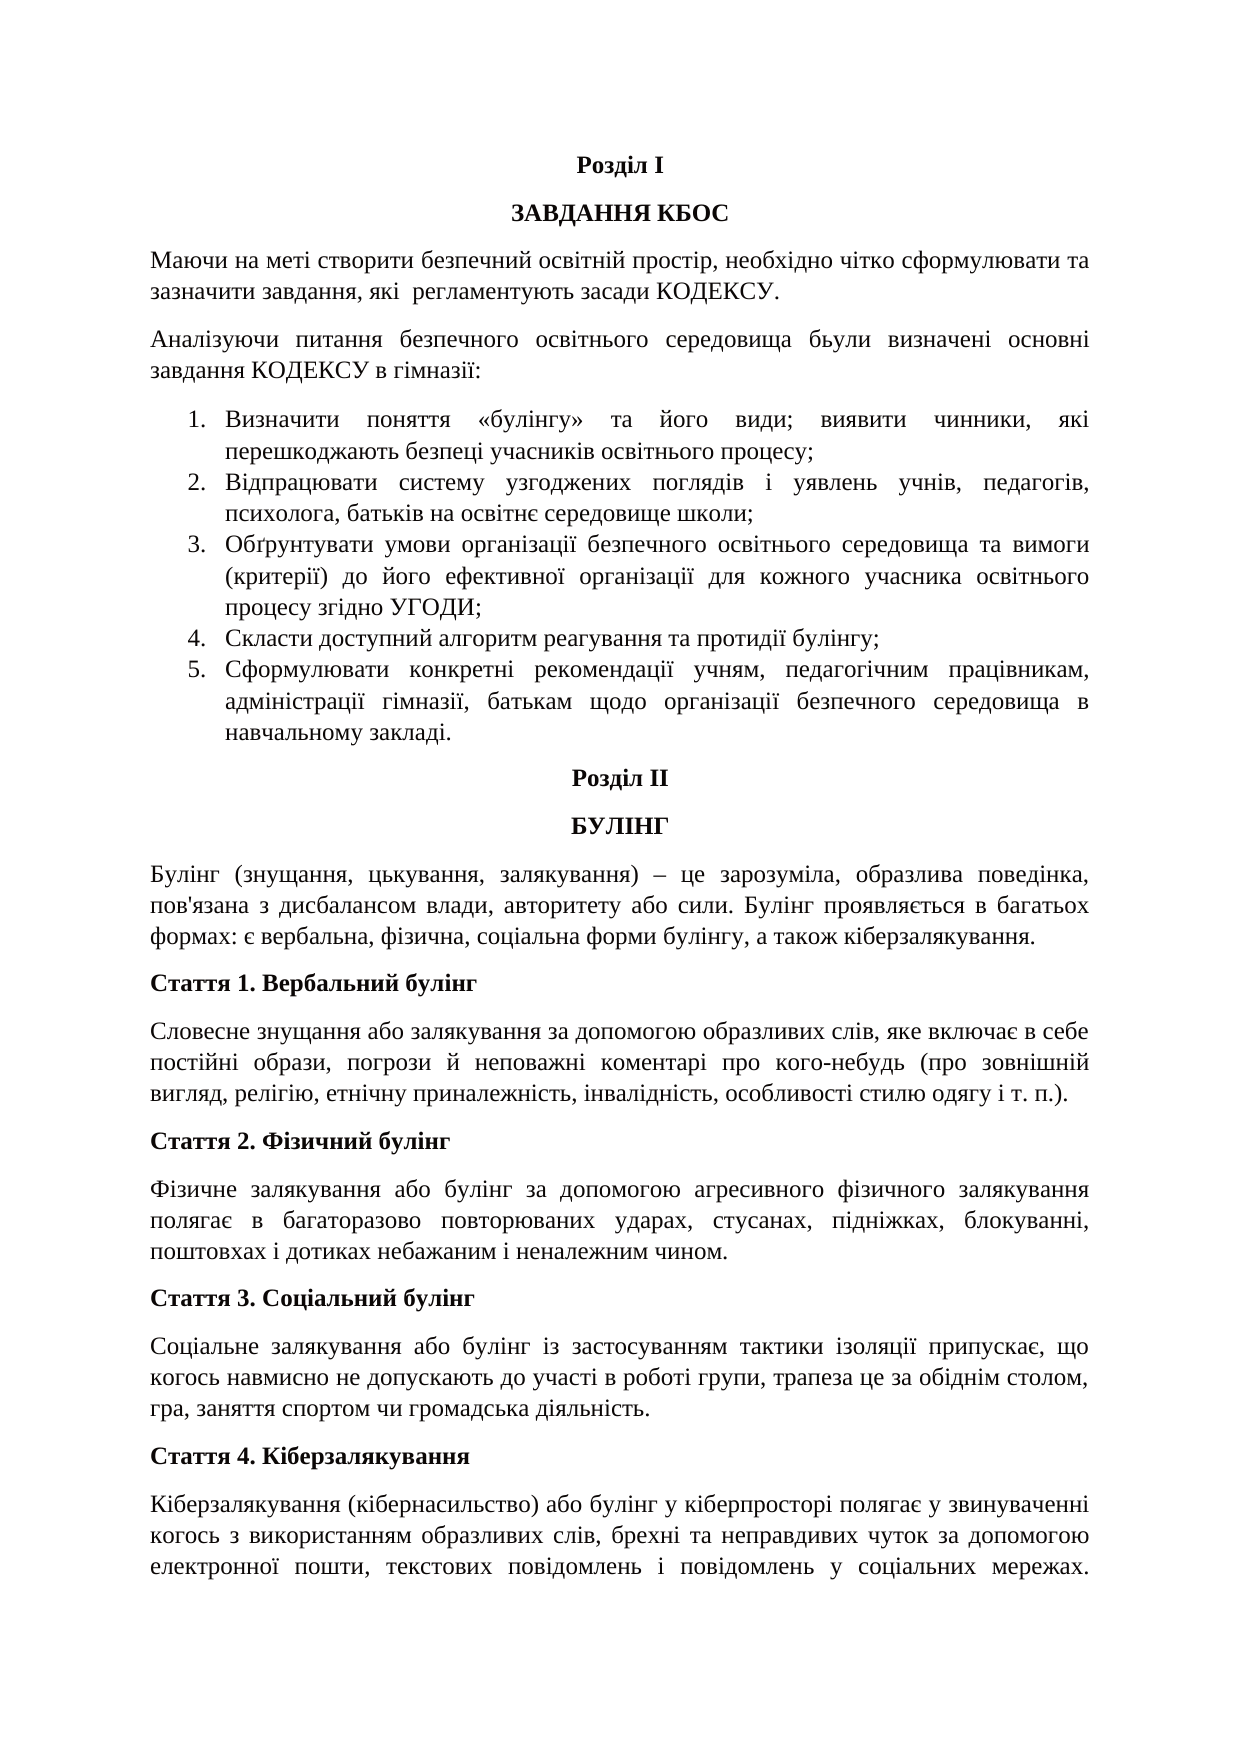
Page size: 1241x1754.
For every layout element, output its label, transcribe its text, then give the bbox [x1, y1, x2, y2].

list Визначити поняття «булінгу» та його види; виявити чинники, які перешкоджають безпеці учасників освітнього процесу; [187, 403, 1090, 465]
text Фізичне залякування або булінг за допомогою агресивного фізичного залякування полягає в багаторазово повторюваних ударах, стусанах, підніжках, блокуванні, поштовхах і дотиках небажаним і неналежним чином. [150, 1174, 1090, 1264]
text Маючи на меті створити безпечний освітній простір, необхідно чітко сформулювати та зазначити завдання, які регламентують засади КОДЕКСУ. [150, 245, 1090, 305]
list Обґрунтувати умови організації безпечного освітнього середовища та вимоги (критерії) до його ефективної організації для кожного учасника освітнього процесу згідно УГОДИ; [187, 528, 1090, 622]
text Розділ І [150, 150, 1090, 179]
list Відпрацювати систему узгоджених поглядів і уявлень учнів, педагогів, психолога, батьків на освітнє середовище школи; [187, 465, 1090, 528]
list Сформулювати конкретні рекомендації учням, педагогічним працівникам, адміністрації гімназії, батькам щодо організації безпечного середовища в навчальному закладі. [187, 653, 1090, 747]
text ЗАВДАННЯ КБОС [150, 198, 1090, 226]
text Стаття 3. Соціальний булінг [150, 1283, 1090, 1312]
text Стаття 2. Фізичний булінг [150, 1126, 1090, 1155]
text Словесне знущання або залякування за допомогою образливих слів, яке включає в себе постійні образи, погрози й неповажні коментарі про кого-небудь (про зовнішній вигляд, релігію, етнічну приналежність, інвалідність, особливості стилю одягу і т. п.). [150, 1016, 1090, 1107]
text Стаття 4. Кіберзалякування [150, 1441, 1090, 1470]
text Аналізуючи питання безпечного освітнього середовища бьули визначені основні завдання КОДЕКСУ в гімназії: [150, 324, 1090, 384]
text Булінг (знущання, цькування, залякування) – це зарозуміла, образлива поведінка, пов'язана з дисбалансом влади, авторитету або сили. Булінг проявляється в багатьох формах: є вербальна, фізична, соціальна форми булінгу, а також кіберзалякування. [150, 859, 1090, 949]
text БУЛІНГ [150, 811, 1090, 840]
text Стаття 1. Вербальний булінг [150, 968, 1090, 997]
text Соціальне залякування або булінг із застосуванням тактики ізоляції припускає, що когось навмисно не допускають до участі в роботі групи, трапеза це за обіднім столом, гра, заняття спортом чи громадська діяльність. [150, 1331, 1090, 1422]
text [150, 1489, 1090, 1579]
list Скласти доступний алгоритм реагування та протидії булінгу; [187, 622, 1090, 653]
text Розділ ІІ [150, 763, 1090, 792]
